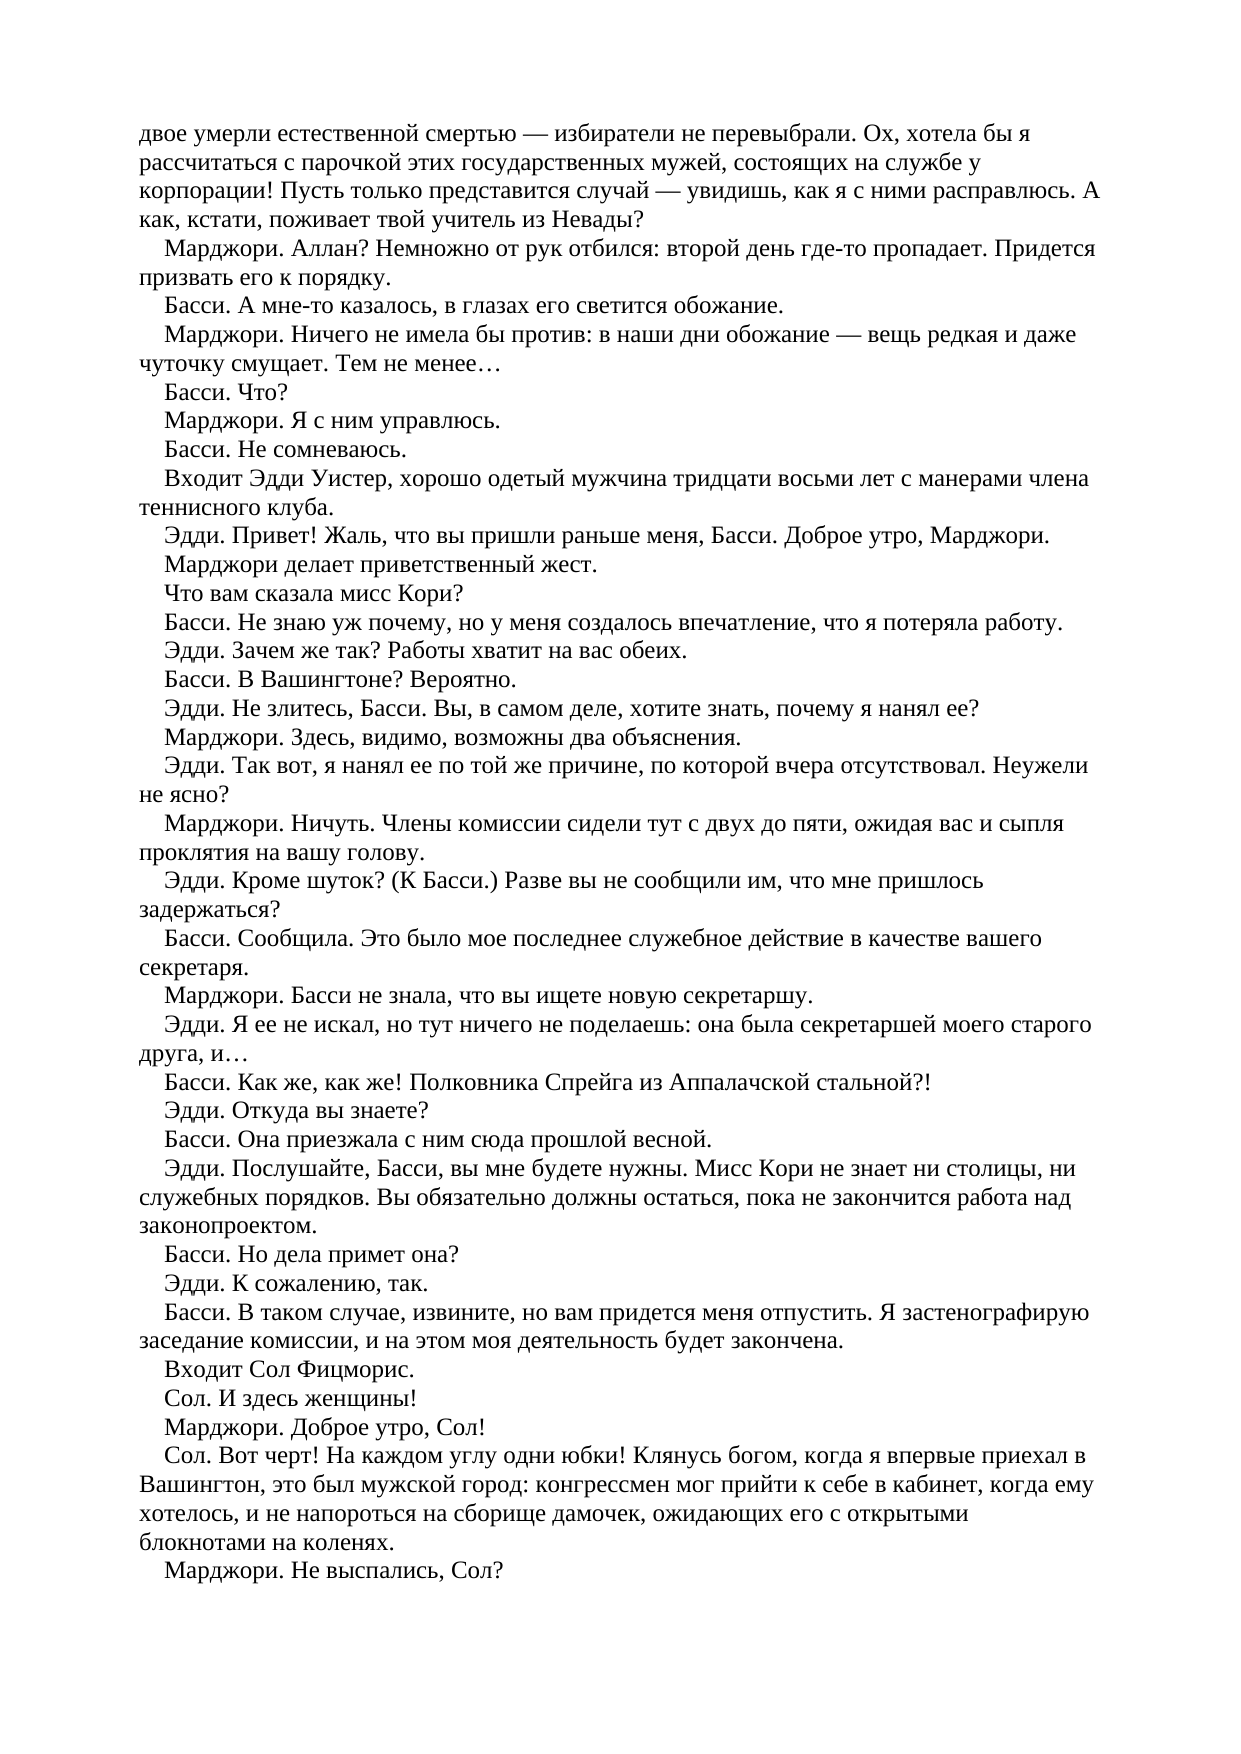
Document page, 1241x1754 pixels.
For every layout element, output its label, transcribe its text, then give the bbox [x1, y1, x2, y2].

text Басси. В Вашингтоне? Вероятно. [139, 664, 1101, 693]
text Эдди. Откуда вы знаете? [139, 1096, 1101, 1124]
text Басси. Она приезжала с ним сюда прошлой весной. [139, 1124, 1101, 1153]
text Эдди. Я ее не искал, но тут ничего не поделаешь: она была секретаршей моего старого друга, и… [139, 1009, 1101, 1067]
text Марджори. Басси не знала, что вы ищете новую секретаршу. [139, 981, 1101, 1009]
text Басси. Что? [139, 377, 1101, 406]
text Что вам сказала мисс Кори? [139, 578, 1101, 607]
text Марджори. Здесь, видимо, возможны два объяснения. [139, 722, 1101, 751]
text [139, 118, 1101, 233]
text Эдди. Послушайте, Басси, вы мне будете нужны. Мисс Кори не знает ни столицы, ни служебных порядков. Вы обязательно должны остаться, пока не закончится работа над законопроектом. [139, 1153, 1101, 1239]
text Марджори делает приветственный жест. [139, 549, 1101, 578]
text Эдди. К сожалению, так. [139, 1268, 1101, 1297]
text Марджори. Ничуть. Члены комиссии сидели тут с двух до пяти, ожидая вас и сыпля проклятия на вашу голову. [139, 808, 1101, 866]
text Входит Эдди Уистер, хорошо одетый мужчина тридцати восьми лет с манерами члена теннисного клуба. [139, 463, 1101, 521]
text Басси. Но дела примет она? [139, 1239, 1101, 1268]
text Эдди. Кроме шуток? (К Басси.) Разве вы не сообщили им, что мне пришлось задержаться? [139, 866, 1101, 923]
text Эдди. Не злитесь, Басси. Вы, в самом деле, хотите знать, почему я нанял ее? [139, 693, 1101, 722]
text Басси. В таком случае, извините, но вам придется меня отпустить. Я застенографирую заседание комиссии, и на этом моя деятельность будет закончена. [139, 1297, 1101, 1354]
text Эдди. Так вот, я нанял ее по той же причине, по которой вчера отсутствовал. Неужели не ясно? [139, 751, 1101, 808]
text Марджори. Доброе утро, Сол! [139, 1412, 1101, 1441]
text Басси. Как же, как же! Полковника Спрейга из Аппалачской стальной?! [139, 1067, 1101, 1096]
text Басси. Не знаю уж почему, но у меня создалось впечатление, что я потеряла работу. [139, 607, 1101, 636]
text Марджори. Ничего не имела бы против: в наши дни обожание — вещь редкая и даже чуточку смущает. Тем не менее… [139, 319, 1101, 377]
text Басси. Сообщила. Это было мое последнее служебное действие в качестве вашего секретаря. [139, 923, 1101, 981]
text Эдди. Привет! Жаль, что вы пришли раньше меня, Басси. Доброе утро, Марджори. [139, 521, 1101, 549]
text Эдди. Зачем же так? Работы хватит на вас обеих. [139, 636, 1101, 664]
text Входит Сол Фицморис. [139, 1354, 1101, 1383]
text Марджори. Не выспались, Сол? [139, 1556, 1101, 1584]
text Сол. Вот черт! На каждом углу одни юбки! Клянусь богом, когда я впервые приехал в Вашингтон, это был мужской город: конгрессмен мог прийти к себе в кабинет, когда ему хотелось, и не напороться на сборище дамочек, ожидающих его с открытыми блокнотами на коленях. [139, 1441, 1101, 1556]
text Сол. И здесь женщины! [139, 1383, 1101, 1412]
text Марджори. Аллан? Немножно от рук отбился: второй день где-то пропадает. Придется призвать его к порядку. [139, 233, 1101, 291]
text Басси. Не сомневаюсь. [139, 434, 1101, 463]
text Марджори. Я с ним управлюсь. [139, 406, 1101, 434]
text Басси. А мне-то казалось, в глазах его светится обожание. [139, 291, 1101, 319]
